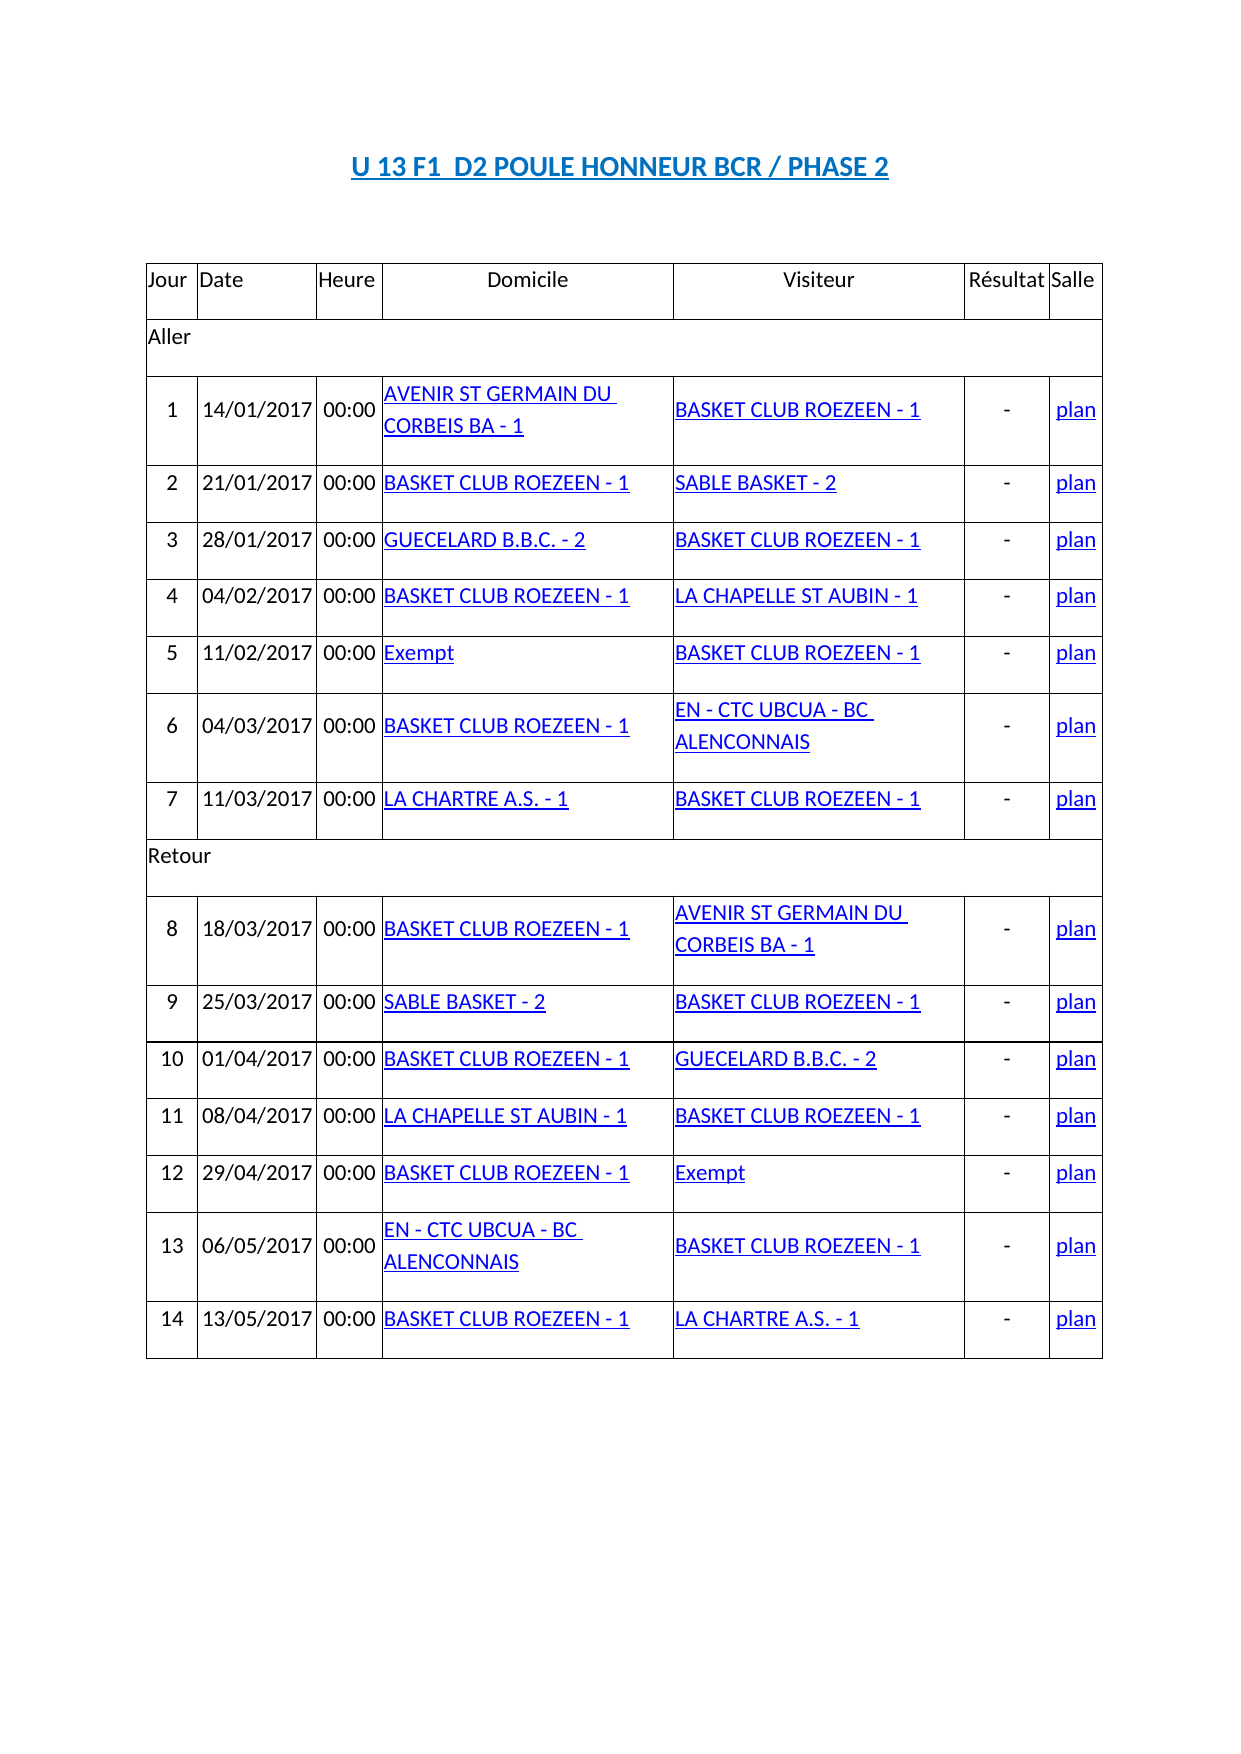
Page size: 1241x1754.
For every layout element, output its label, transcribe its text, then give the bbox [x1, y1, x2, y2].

table_cell - [965, 1156, 1049, 1212]
table_cell GUECELARD B.B.C. - 2 [383, 523, 673, 579]
table_cell 21/01/2017 [198, 466, 316, 522]
table_cell 2 [147, 466, 197, 522]
table_cell plan [1050, 580, 1102, 636]
table_cell Aller [147, 320, 1102, 376]
table_cell 00:00 [317, 466, 382, 522]
table_cell BASKET CLUB ROEZEEN - 1 [383, 1043, 673, 1098]
table_cell - [965, 1213, 1049, 1301]
table_cell 12 [147, 1156, 197, 1212]
table_cell - [965, 986, 1049, 1041]
table_header Jour [147, 264, 197, 319]
table_cell 13/05/2017 [198, 1302, 316, 1358]
table_cell 00:00 [317, 1099, 382, 1155]
table_cell - [965, 694, 1049, 782]
table_header Résultat [965, 264, 1049, 319]
table_cell BASKET CLUB ROEZEEN - 1 [674, 1099, 964, 1155]
table_cell SABLE BASKET - 2 [674, 466, 964, 522]
table_cell 01/04/2017 [198, 1043, 316, 1098]
table_cell BASKET CLUB ROEZEEN - 1 [383, 1156, 673, 1212]
table_cell - [965, 897, 1049, 984]
table_cell 14/01/2017 [198, 377, 316, 465]
table_cell LA CHAPELLE ST AUBIN - 1 [383, 1099, 673, 1155]
table_cell 9 [147, 986, 197, 1041]
table_cell 4 [147, 580, 197, 636]
table_cell 00:00 [317, 694, 382, 782]
table_cell plan [1050, 1156, 1102, 1212]
table_cell - [965, 580, 1049, 636]
table_cell 00:00 [317, 637, 382, 693]
table_cell plan [1050, 523, 1102, 579]
table_cell EN - CTC UBCUA - BC ALENCONNAIS [674, 694, 964, 782]
table_cell BASKET CLUB ROEZEEN - 1 [383, 580, 673, 636]
table_cell 00:00 [317, 783, 382, 839]
table_cell BASKET CLUB ROEZEEN - 1 [674, 783, 964, 839]
table_cell 10 [147, 1043, 197, 1098]
table_cell 1 [147, 377, 197, 465]
table_cell BASKET CLUB ROEZEEN - 1 [674, 637, 964, 693]
table_cell 00:00 [317, 1156, 382, 1212]
table_cell plan [1050, 1302, 1102, 1358]
table_cell 06/05/2017 [198, 1213, 316, 1301]
table_header Date [198, 264, 316, 319]
table_cell 14 [147, 1302, 197, 1358]
table_cell SABLE BASKET - 2 [383, 986, 673, 1041]
table_cell Retour [147, 840, 1102, 896]
table_cell AVENIR ST GERMAIN DU CORBEIS BA - 1 [383, 377, 673, 465]
table_cell 25/03/2017 [198, 986, 316, 1041]
table_header Heure [317, 264, 382, 319]
table_cell 28/01/2017 [198, 523, 316, 579]
table_cell BASKET CLUB ROEZEEN - 1 [674, 523, 964, 579]
table_cell 18/03/2017 [198, 897, 316, 984]
table_cell - [965, 783, 1049, 839]
table_cell 8 [147, 897, 197, 984]
table_cell 5 [147, 637, 197, 693]
table_cell plan [1050, 1043, 1102, 1098]
table_cell 08/04/2017 [198, 1099, 316, 1155]
table_cell 13 [147, 1213, 197, 1301]
table_cell GUECELARD B.B.C. - 2 [674, 1043, 964, 1098]
table_cell LA CHARTRE A.S. - 1 [674, 1302, 964, 1358]
table_cell 00:00 [317, 1302, 382, 1358]
table_cell 6 [147, 694, 197, 782]
table_cell - [965, 523, 1049, 579]
table_cell - [965, 637, 1049, 693]
table_header Visiteur [674, 264, 964, 319]
table_cell BASKET CLUB ROEZEEN - 1 [383, 1302, 673, 1358]
text U 13 F1 D2 POULE HONNEUR BCR / PHASE 2 [148, 148, 1093, 183]
table_cell plan [1050, 466, 1102, 522]
table_cell 7 [147, 783, 197, 839]
table_cell plan [1050, 637, 1102, 693]
table_cell 11/02/2017 [198, 637, 316, 693]
table_cell Exempt [383, 637, 673, 693]
table_cell BASKET CLUB ROEZEEN - 1 [674, 377, 964, 465]
table_cell 00:00 [317, 377, 382, 465]
table_cell 29/04/2017 [198, 1156, 316, 1212]
table_cell BASKET CLUB ROEZEEN - 1 [674, 1213, 964, 1301]
table_cell 00:00 [317, 1043, 382, 1098]
table_cell - [965, 466, 1049, 522]
table_cell - [965, 1043, 1049, 1098]
table_cell Exempt [674, 1156, 964, 1212]
table_cell plan [1050, 377, 1102, 465]
table_cell BASKET CLUB ROEZEEN - 1 [383, 897, 673, 984]
table_cell AVENIR ST GERMAIN DU CORBEIS BA - 1 [674, 897, 964, 984]
table_cell 00:00 [317, 1213, 382, 1301]
table_header Salle [1050, 264, 1102, 319]
table_cell plan [1050, 986, 1102, 1041]
table_cell plan [1050, 783, 1102, 839]
table_cell EN - CTC UBCUA - BC ALENCONNAIS [383, 1213, 673, 1301]
table_cell LA CHARTRE A.S. - 1 [383, 783, 673, 839]
table_cell 11 [147, 1099, 197, 1155]
table_cell plan [1050, 694, 1102, 782]
table_cell 00:00 [317, 897, 382, 984]
table_cell 00:00 [317, 986, 382, 1041]
table_cell 00:00 [317, 580, 382, 636]
table_cell LA CHAPELLE ST AUBIN - 1 [674, 580, 964, 636]
table_cell - [965, 1302, 1049, 1358]
table_cell - [965, 377, 1049, 465]
table_cell 11/03/2017 [198, 783, 316, 839]
table_cell BASKET CLUB ROEZEEN - 1 [674, 986, 964, 1041]
table_cell plan [1050, 897, 1102, 984]
table_cell 04/03/2017 [198, 694, 316, 782]
table_cell plan [1050, 1099, 1102, 1155]
table_cell BASKET CLUB ROEZEEN - 1 [383, 694, 673, 782]
table_cell - [965, 1099, 1049, 1155]
table_cell plan [1050, 1213, 1102, 1301]
table_cell 3 [147, 523, 197, 579]
table_header Domicile [383, 264, 673, 319]
table_cell BASKET CLUB ROEZEEN - 1 [383, 466, 673, 522]
table_cell 04/02/2017 [198, 580, 316, 636]
table_cell 00:00 [317, 523, 382, 579]
